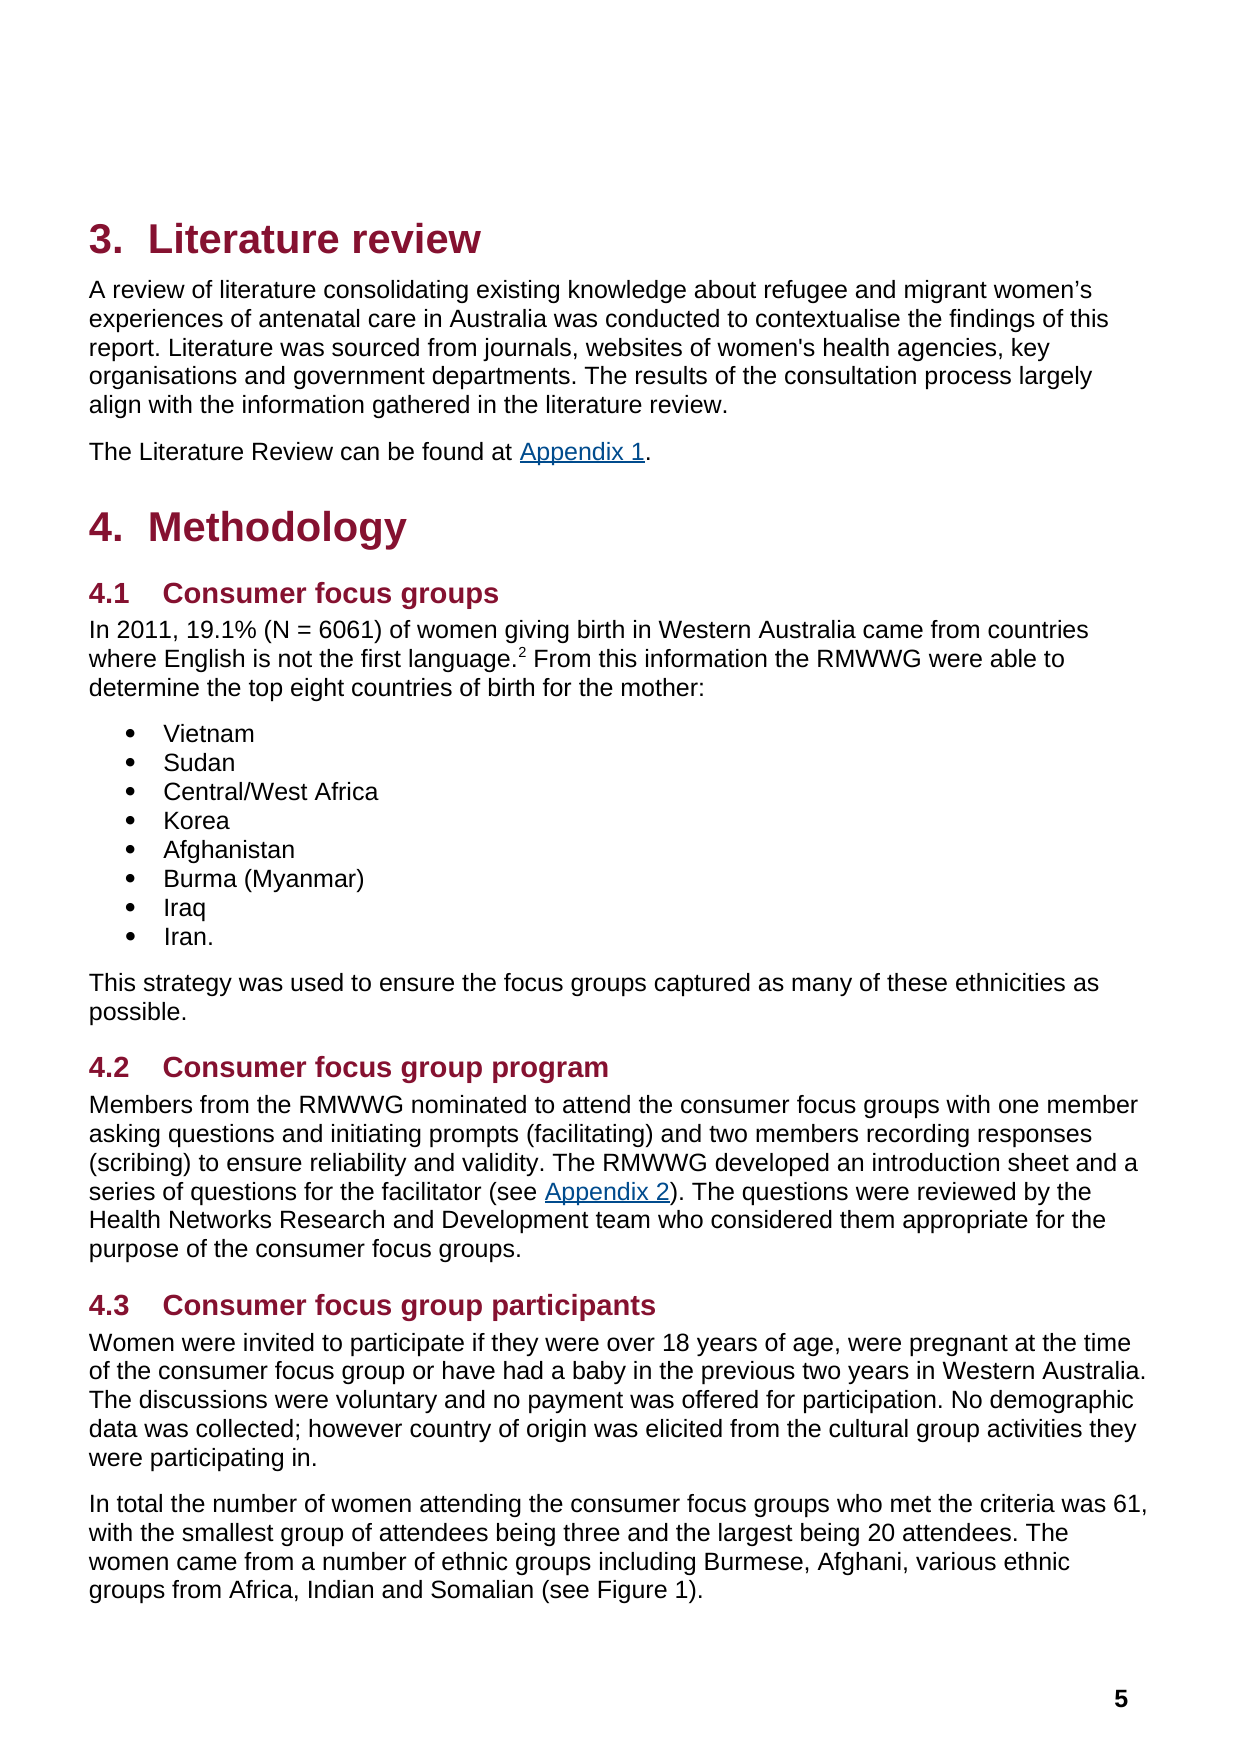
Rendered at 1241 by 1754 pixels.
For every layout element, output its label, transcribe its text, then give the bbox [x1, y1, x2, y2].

text Women were invited to participate if they were over 18 years of age, were pregnant at the time of the consumer focus group or have had a baby in the previous two years in Western Australia. The discussions were voluntary and no payment was offered for participation. No demographic data was collected; however country of origin was elicited from the cultural group activities they were participating in. [89, 1328, 1152, 1471]
subtitle Methodology [89, 503, 1152, 551]
list Afghanistan [126, 835, 1152, 864]
text In total the number of women attending the consumer focus groups who met the criteria was 61, with the smallest group of attendees being three and the largest being 20 attendees. The women came from a number of ethnic groups including Burmese, Afghani, various ethnic groups from Africa, Indian and Somalian (see Figure 1). [89, 1489, 1152, 1604]
list Iran. [126, 921, 1152, 950]
subtitle Consumer focus group participants [89, 1288, 1152, 1321]
list Korea [126, 806, 1152, 835]
text The Literature Review can be found at Appendix 1. [89, 437, 1152, 465]
text Members from the RMWWG nominated to attend the consumer focus groups with one member asking questions and initiating prompts (facilitating) and two members recording responses (scribing) to ensure reliability and validity. The RMWWG developed an introduction sheet and a series of questions for the facilitator (see Appendix 2). The questions were reviewed by the Health Networks Research and Development team who considered them appropriate for the purpose of the consumer focus groups. [89, 1090, 1152, 1263]
list Burma (Myanmar) [126, 864, 1152, 893]
list Vietnam [126, 719, 1152, 748]
text In 2011, 19.1% (N = 6061) of women giving birth in Western Australia came from countries where English is not the first language.2 From this information the RMWWG were able to determine the top eight countries of birth for the mother: [89, 616, 1152, 702]
subtitle Literature review [89, 215, 1152, 263]
subtitle Consumer focus group program [89, 1051, 1152, 1084]
text This strategy was used to ensure the focus groups captured as many of these ethnicities as possible. [89, 968, 1152, 1026]
text A review of literature consolidating existing knowledge about refugee and migrant women’s experiences of antenatal care in Australia was conducted to contextualise the findings of this report. Literature was sourced from journals, websites of women's health agencies, key organisations and government departments. The results of the consultation process largely align with the information gathered in the literature review. [89, 275, 1152, 419]
list Central/West Africa [126, 777, 1152, 806]
list Iraq [126, 893, 1152, 921]
list Sudan [126, 748, 1152, 777]
subtitle Consumer focus groups [89, 576, 1152, 609]
